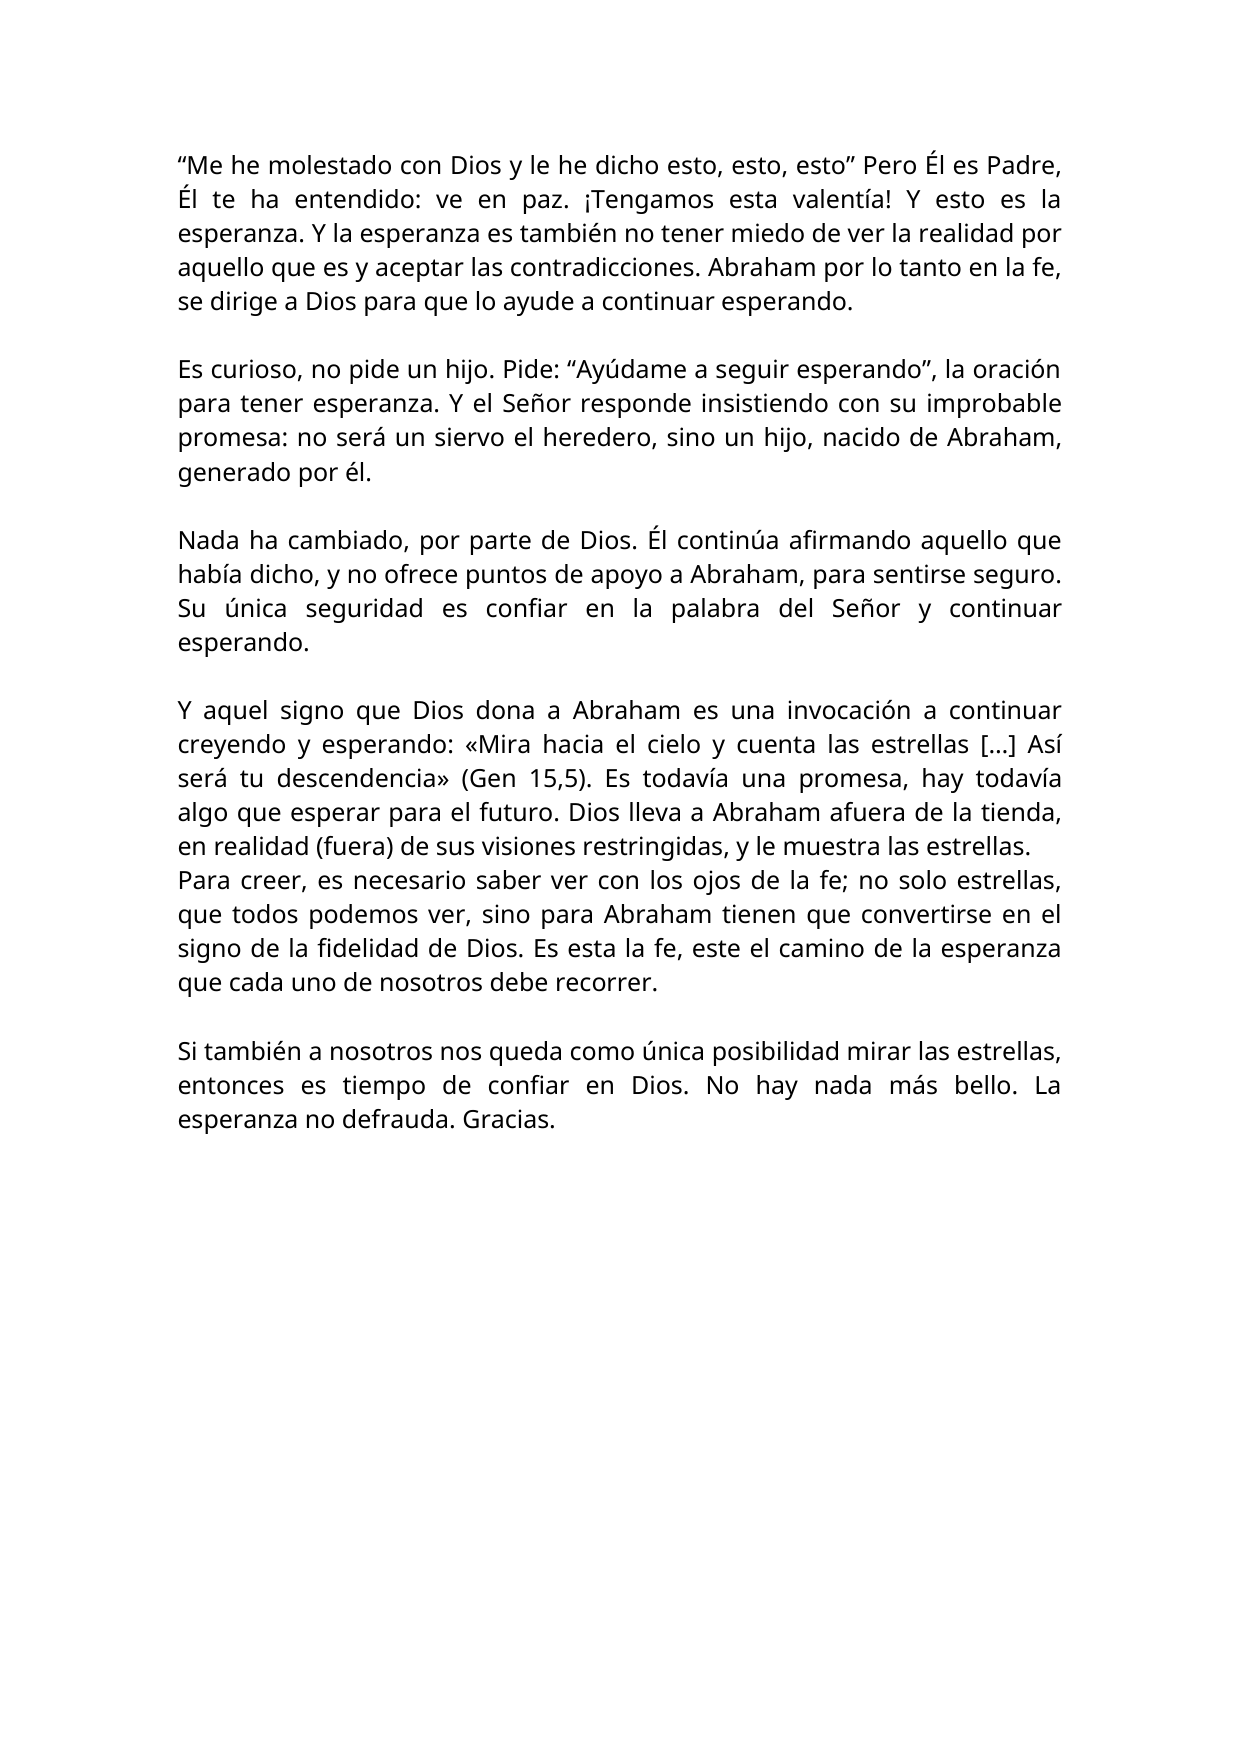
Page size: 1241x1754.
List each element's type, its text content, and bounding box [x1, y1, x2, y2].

text Para creer, es necesario saber ver con los ojos de la fe; no solo estrellas, que todos podemos ver, sino para Abraham tienen que convertirse en el signo de la fidelidad de Dios. Es esta la fe, este el camino de la esperanza que cada uno de nosotros debe recorrer. [177, 863, 1063, 999]
text Nada ha cambiado, por parte de Dios. Él continúa afirmando aquello que había dicho, y no ofrece puntos de apoyo a Abraham, para sentirse seguro. Su única seguridad es confiar en la palabra del Señor y continuar esperando. [177, 522, 1063, 658]
text Si también a nosotros nos queda como única posibilidad mirar las estrellas, entonces es tiempo de confiar en Dios. No hay nada más bello. La esperanza no defrauda. Gracias. [177, 1033, 1063, 1135]
text “Me he molestado con Dios y le he dicho esto, esto, esto” Pero Él es Padre, Él te ha entendido: ve en paz. ¡Tengamos esta valentía! Y esto es la esperanza. Y la esperanza es también no tener miedo de ver la realidad por aquello que es y aceptar las contradicciones. Abraham por lo tanto en la fe, se dirige a Dios para que lo ayude a continuar esperando. [177, 148, 1063, 318]
text Es curioso, no pide un hijo. Pide: “Ayúdame a seguir esperando”, la oración para tener esperanza. Y el Señor responde insistiendo con su improbable promesa: no será un siervo el heredero, sino un hijo, nacido de Abraham, generado por él. [177, 352, 1063, 488]
text Y aquel signo que Dios dona a Abraham es una invocación a continuar creyendo y esperando: «Mira hacia el cielo y cuenta las estrellas […] Así será tu descendencia» (Gen 15,5). Es todavía una promesa, hay todavía algo que esperar para el futuro. Dios lleva a Abraham afuera de la tienda, en realidad (fuera) de sus visiones restringidas, y le muestra las estrellas. [177, 693, 1063, 863]
